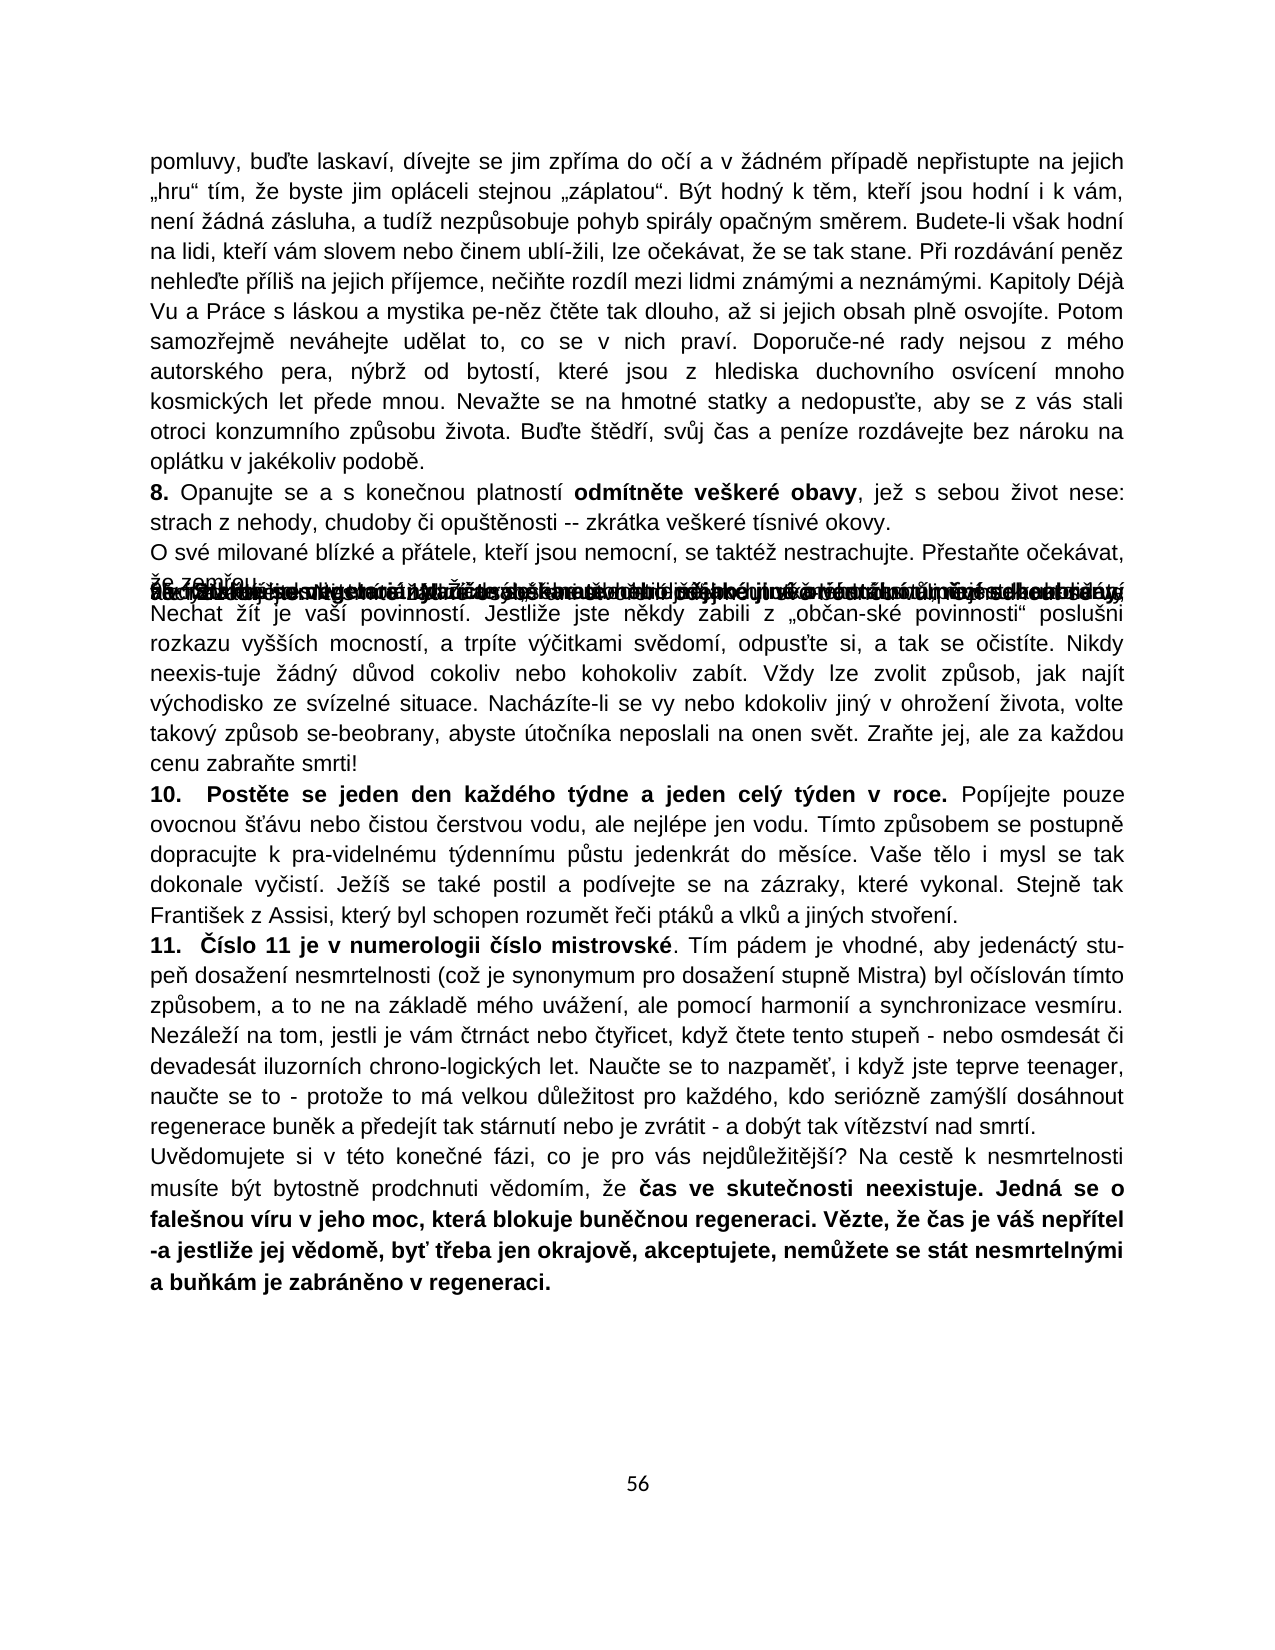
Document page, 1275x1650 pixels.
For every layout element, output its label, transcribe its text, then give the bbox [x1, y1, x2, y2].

list Číslo 11 je v numerologii číslo mistrovské. Tím pádem je vhodné, aby jedenáctý stu-peň dosažení nesmrtelnosti (což je synonymum pro dosažení stupně Mistra) byl očíslován tímto způsobem, a to ne na základě mého uvážení, ale pomocí harmonií a synchronizace vesmíru. Nezáleží na tom, jestli je vám čtrnáct nebo čtyřicet, když čtete tento stupeň - nebo osmdesát či devadesát iluzorních chrono-logických let. Naučte se to nazpaměť, i když jste teprve teenager, naučte se to - protože to má velkou důležitost pro každého, kdo seriózně zamýšlí dosáhnout regenerace buněk a předejít tak stárnutí nebo je zvrátit - a dobýt tak vítězství nad smrtí. [150, 932, 1125, 1139]
list Postěte se jeden den každého týdne a jeden celý týden v roce. Popíjejte pouze ovocnou šťávu nebo čistou čerstvou vodu, ale nejlépe jen vodu. Tímto způsobem se postupně dopracujte k pra-videlnému týdennímu půstu jedenkrát do měsíce. Vaše tělo i mysl se tak dokonale vyčistí. Ježíš se také postil a podívejte se na zázraky, které vykonal. Stejně tak František z Assisi, který byl schopen rozumět řeči ptáků a vlků a jiných stvoření. [150, 781, 1125, 928]
text O své milované blízké a přátele, kteří jsou nemocní, se taktéž nestrachujte. Přestaňte očekávat, že zemřou. [150, 539, 1125, 595]
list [150, 148, 1125, 474]
list Opanujte se a s konečnou platností odmítněte veškeré obavy, jež s sebou život nese: strach z nehody, chudoby či opuštěnosti -- zkrátka veškeré tísnivé okovy. [150, 479, 1125, 535]
text Nechat žít je vaší povinností. Jestliže jste někdy zabili z „občan-ské povinnosti“ poslušni rozkazu vyšších mocností, a trpíte výčitkami svědomí, odpusťte si, a tak se očistíte. Nikdy neexis-tuje žádný důvod cokoliv nebo kohokoliv zabít. Vždy lze zvolit způsob, jak najít východisko ze svízelné situace. Nacházíte-li se vy nebo kdokoliv jiný v ohrožení života, volte takový způsob se-beobrany, abyste útočníka neposlali na onen svět. Zraňte jej, ale za každou cenu zabraňte smrti! [150, 600, 1125, 777]
text Uvědomujete si v této konečné fázi, co je pro vás nejdůležitější? Na cestě k nesmrtelnosti musíte být bytostně prodchnuti vědomím, že čas ve skutečnosti neexistuje. Jedná se o falešnou víru v jeho moc, která blokuje buněčnou regeneraci. Vězte, že čas je váš nepřítel -a jestliže jej vědomě, byť třeba jen okrajově, akceptujete, nemůžete se stát nesmrtelnými a buňkám je zabráněno v regeneraci. [150, 1143, 1125, 1295]
